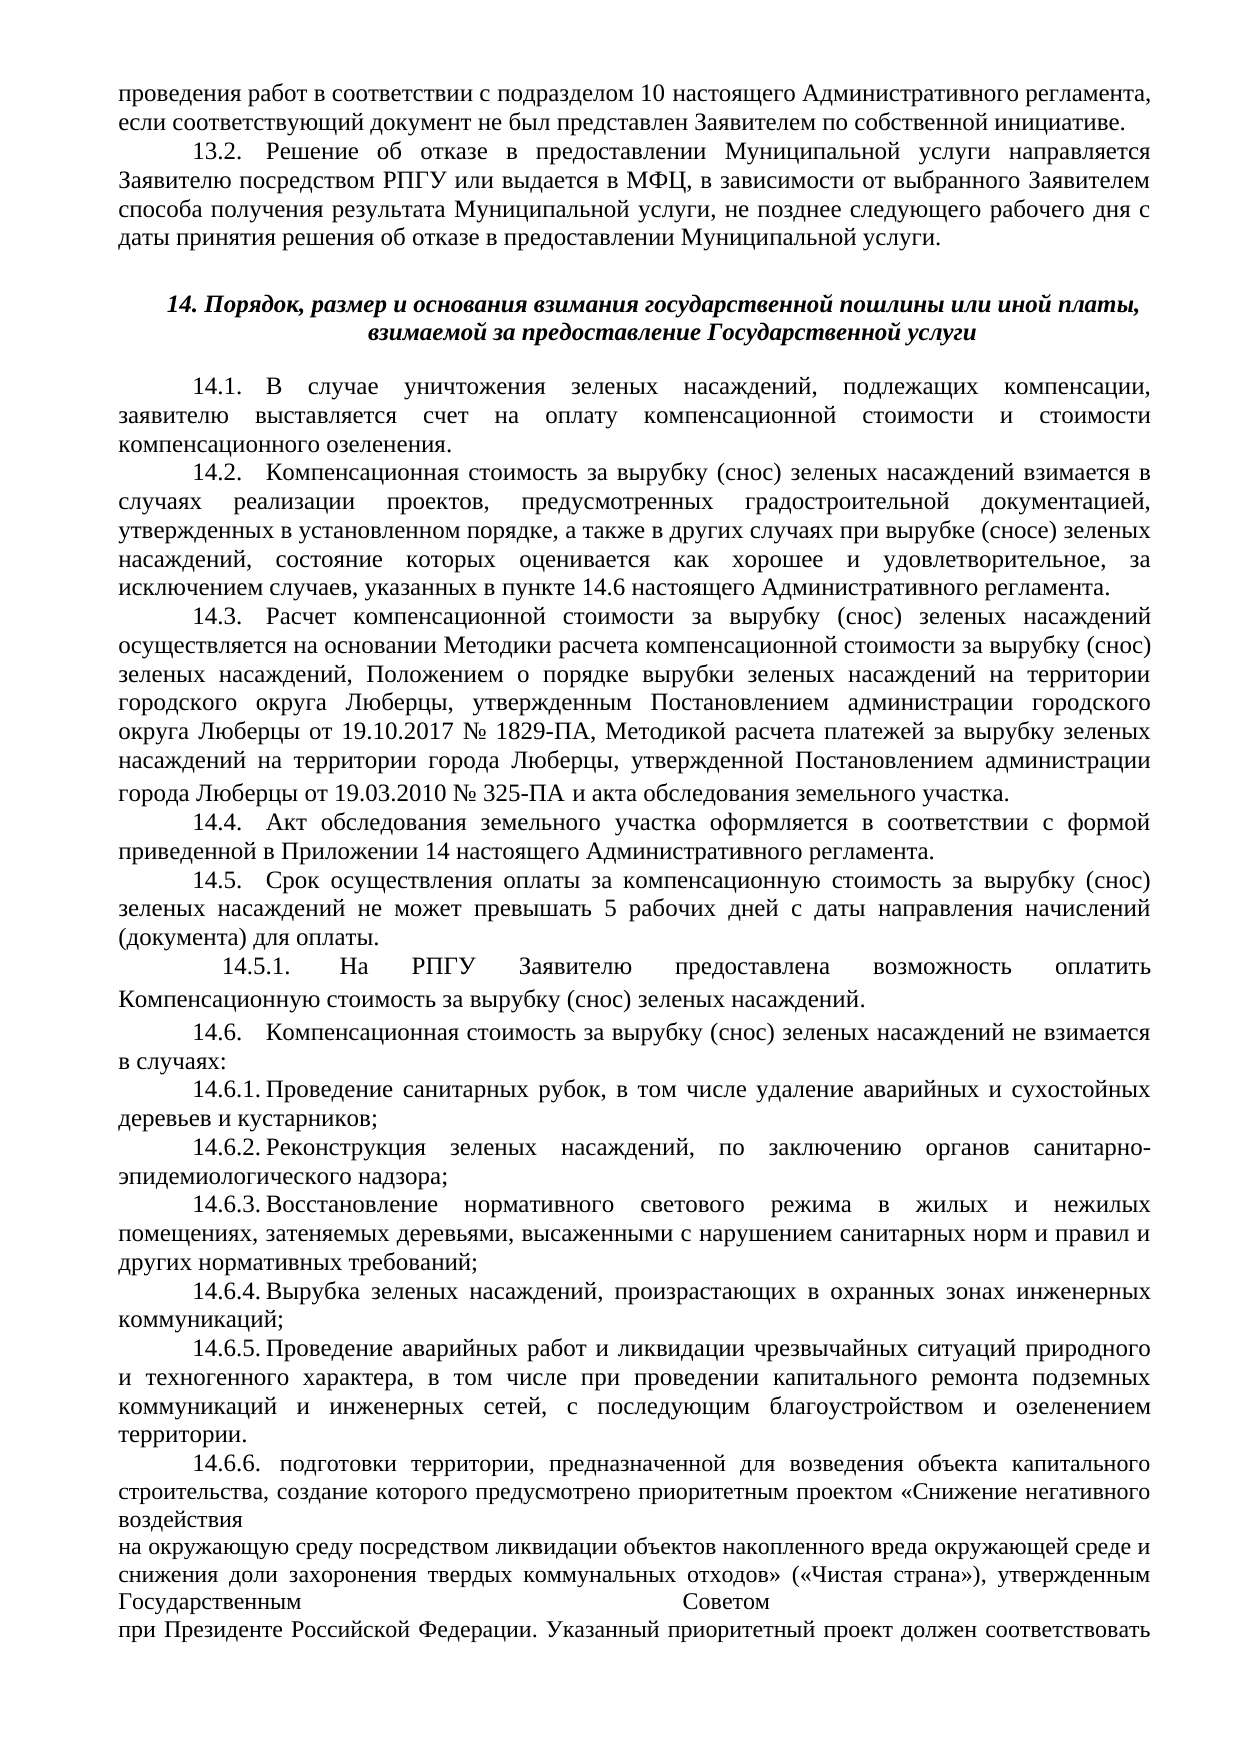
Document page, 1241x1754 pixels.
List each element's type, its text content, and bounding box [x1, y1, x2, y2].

text Акт обследования земельного участка оформляется в соответствии с формой приведенной в Приложении 14 настоящего Административного регламента. [118, 807, 1152, 865]
text Порядок, размер и основания взимания государственной пошлины или иной платы, взимаемой за предоставление Государственной услуги [156, 289, 1152, 346]
text Проведение аварийных работ и ликвидации чрезвычайных ситуаций природного и техногенного характера, в том числе при проведении капитального ремонта подземных коммуникаций и инженерных сетей, с последующим благоустройством и озеленением территории. [118, 1333, 1152, 1448]
text На РПГУ Заявителю предоставлена возможность оплатить Компенсационную стоимость за вырубку (снос) зеленых насаждений. [118, 951, 1152, 1013]
text В случае уничтожения зеленых насаждений, подлежащих компенсации, заявителю выставляется счет на оплату компенсационной стоимости и стоимости компенсационного озеленения. [118, 371, 1152, 457]
text Решение об отказе в предоставлении Муниципальной услуги направляется Заявителю посредством РПГУ или выдается в МФЦ, в зависимости от выбранного Заявителем способа получения результата Муниципальной услуги, не позднее следующего рабочего дня с даты принятия решения об отказе в предоставлении Муниципальной услуги. [118, 136, 1152, 251]
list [118, 74, 1152, 136]
text Компенсационная стоимость за вырубку (снос) зеленых насаждений взимается в случаях реализации проектов, предусмотренных градостроительной документацией, утвержденных в установленном порядке, а также в других случаях при вырубке (сносе) зеленых насаждений, состояние которых оценивается как хорошее и удовлетворительное, за исключением случаев, указанных в пункте 14.6 настоящего Административного регламента. [118, 457, 1152, 601]
text Вырубка зеленых насаждений, произрастающих в охранных зонах инженерных коммуникаций; [118, 1276, 1152, 1333]
text Проведение санитарных рубок, в том числе удаление аварийных и сухостойных деревьев и кустарников; [118, 1074, 1152, 1132]
text Восстановление нормативного светового режима в жилых и нежилых помещениях, затеняемых деревьями, высаженными с нарушением санитарных норм и правил и других нормативных требований; [118, 1189, 1152, 1276]
text Срок осуществления оплаты за компенсационную стоимость за вырубку (снос) зеленых насаждений не может превышать 5 рабочих дней с даты направления начислений (документа) для оплаты. [118, 865, 1152, 951]
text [118, 1448, 1152, 1643]
text Расчет компенсационной стоимости за вырубку (снос) зеленых насаждений осуществляется на основании Методики расчета компенсационной стоимости за вырубку (снос) зеленых насаждений, Положением о порядке вырубки зеленых насаждений на территории городского округа Люберцы, утвержденным Постановлением администрации городского округа Люберцы от 19.10.2017 № 1829-ПА, Методикой расчета платежей за вырубку зеленых насаждений на территории города Люберцы, утвержденной Постановлением администрации города Люберцы от 19.03.2010 № 325-ПА и акта обследования земельного участка. [118, 601, 1152, 807]
text Компенсационная стоимость за вырубку (снос) зеленых насаждений не взимается в случаях: [118, 1017, 1152, 1074]
text Реконструкция зеленых насаждений, по заключению органов санитарно-эпидемиологического надзора; [118, 1132, 1152, 1189]
